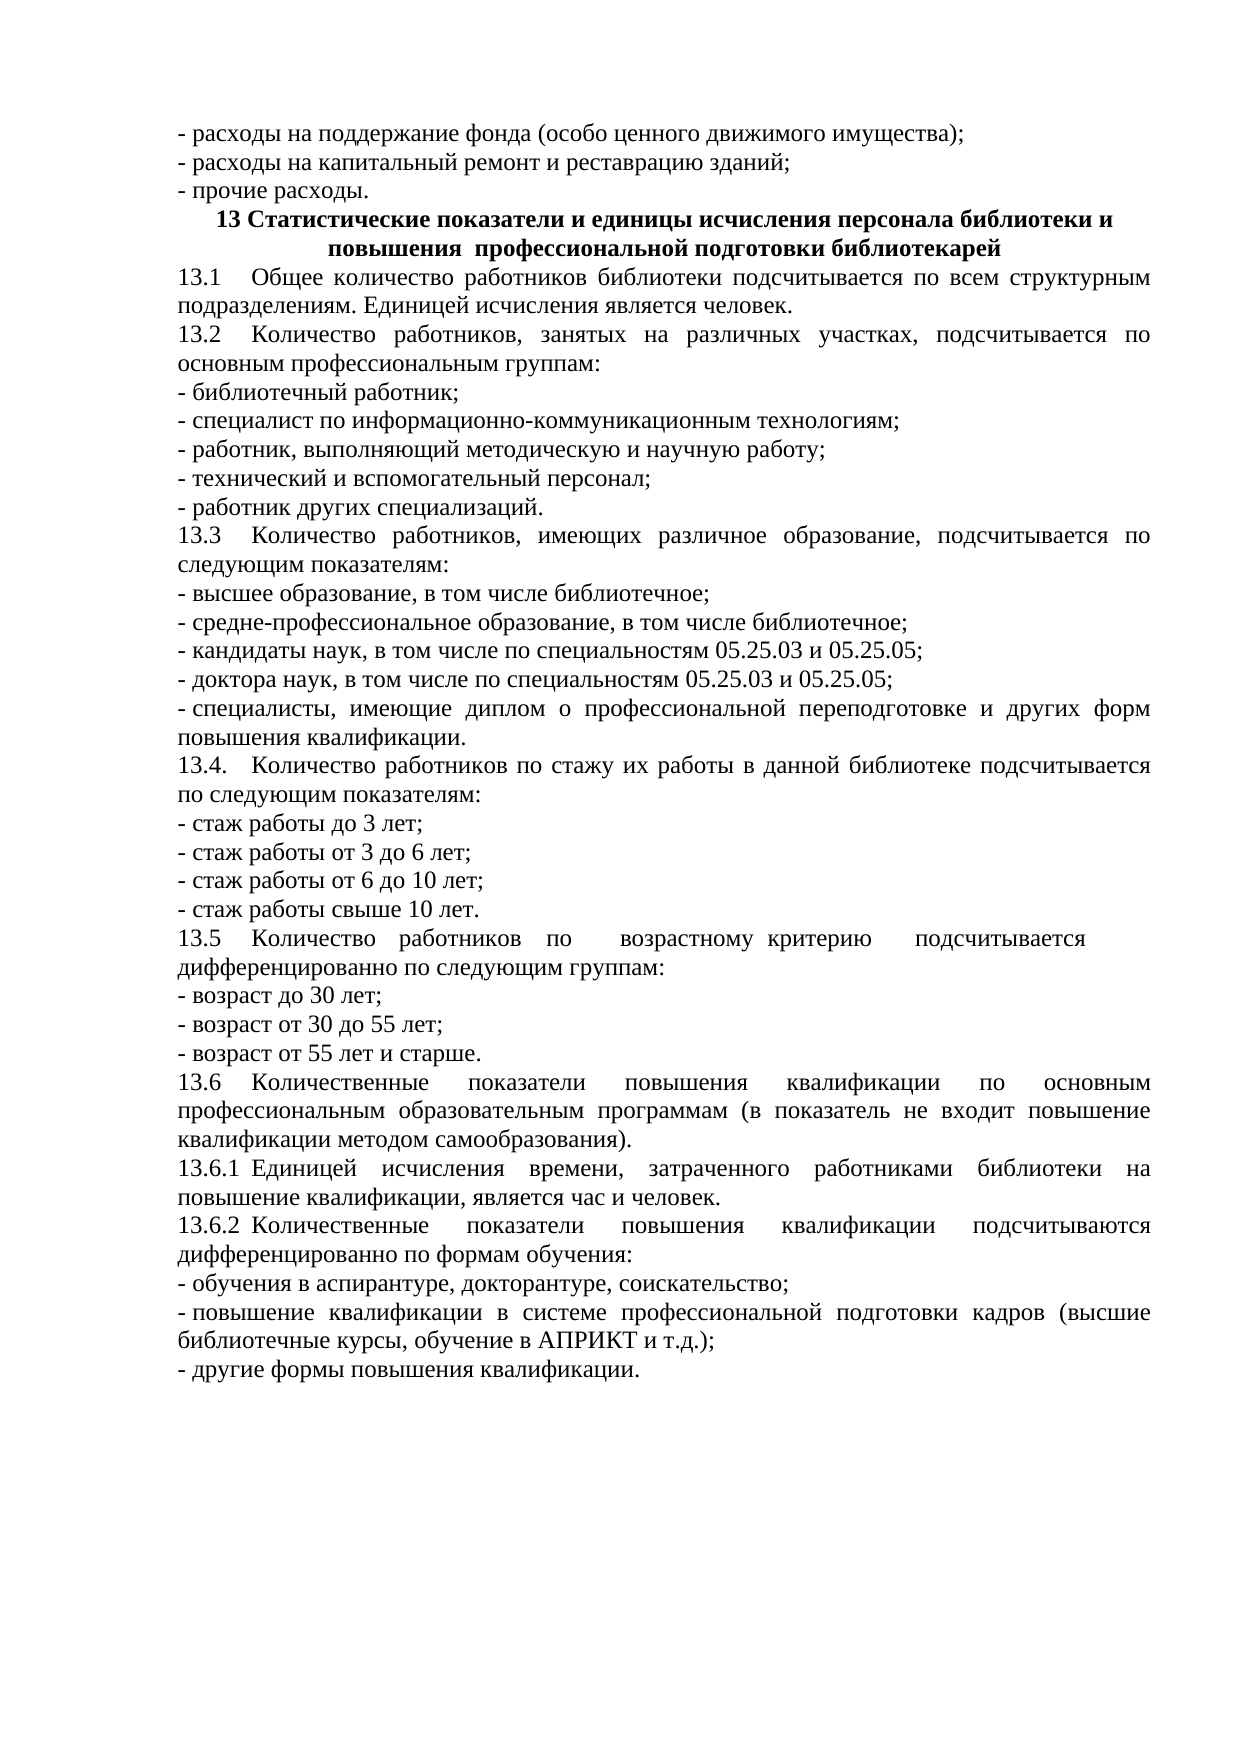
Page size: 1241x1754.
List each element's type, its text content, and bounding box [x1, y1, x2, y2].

text - обучения в аспирантуре, докторантуре, соискательство; [177, 1268, 1152, 1297]
text - работник других специализаций. [177, 492, 1152, 521]
text 13.5 Количество работников по возрастному критерию подсчитывается дифференцированно по следующим группам: [177, 923, 1152, 981]
text - стаж работы до 3 лет; [177, 808, 1152, 837]
text - специалист по информационно-коммуникационным технологиям; [177, 406, 1152, 434]
text - возраст от 30 до 55 лет; [177, 1009, 1152, 1038]
text - стаж работы от 6 до 10 лет; [177, 866, 1152, 894]
text - стаж работы от 3 до 6 лет; [177, 837, 1152, 866]
text - высшее образование, в том числе библиотечное; [177, 578, 1152, 607]
text - повышение квалификации в системе профессиональной подготовки кадров (высшие библиотечные курсы, обучение в АПРИКТ и т.д.); [177, 1297, 1152, 1354]
text - технический и вспомогательный персонал; [177, 463, 1152, 492]
text 13.2 Количество работников, занятых на различных участках, подсчитывается по основным профессиональным группам: [177, 319, 1152, 377]
text - возраст до 30 лет; [177, 981, 1152, 1009]
text - работник, выполняющий методическую и научную работу; [177, 434, 1152, 463]
text 13 Статистические показатели и единицы исчисления персонала библиотеки и повышения профессиональной подготовки библиотекарей [177, 204, 1152, 262]
text - специалисты, имеющие диплом о профессиональной переподготовке и других форм повышения квалификации. [177, 693, 1152, 751]
text - расходы на поддержание фонда (особо ценного движимого имущества); [177, 118, 1152, 147]
text - другие формы повышения квалификации. [177, 1354, 1152, 1383]
text 13.6.1 Единицей исчисления времени, затраченного работниками библиотеки на повышение квалификации, является час и человек. [177, 1153, 1152, 1211]
text - библиотечный работник; [177, 377, 1152, 406]
text - стаж работы свыше 10 лет. [177, 894, 1152, 923]
text - доктора наук, в том числе по специальностям 05.25.03 и 05.25.05; [177, 664, 1152, 693]
text - прочие расходы. [177, 176, 1152, 204]
text 13.3 Количество работников, имеющих различное образование, подсчитывается по следующим показателям: [177, 521, 1152, 578]
text 13.6 Количественные показатели повышения квалификации по основным профессиональным образовательным программам (в показатель не входит повышение квалификации методом самообразования). [177, 1067, 1152, 1153]
text - кандидаты наук, в том числе по специальностям 05.25.03 и 05.25.05; [177, 636, 1152, 664]
text - средне-профессиональное образование, в том числе библиотечное; [177, 607, 1152, 636]
text - расходы на капитальный ремонт и реставрацию зданий; [177, 147, 1152, 176]
text 13.6.2 Количественные показатели повышения квалификации подсчитываются дифференцированно по формам обучения: [177, 1211, 1152, 1268]
text - возраст от 55 лет и старше. [177, 1038, 1152, 1067]
text 13.1 Общее количество работников библиотеки подсчитывается по всем структурным подразделениям. Единицей исчисления является человек. [177, 262, 1152, 319]
text 13.4. Количество работников по стажу их работы в данной библиотеке подсчитывается по следующим показателям: [177, 751, 1152, 808]
